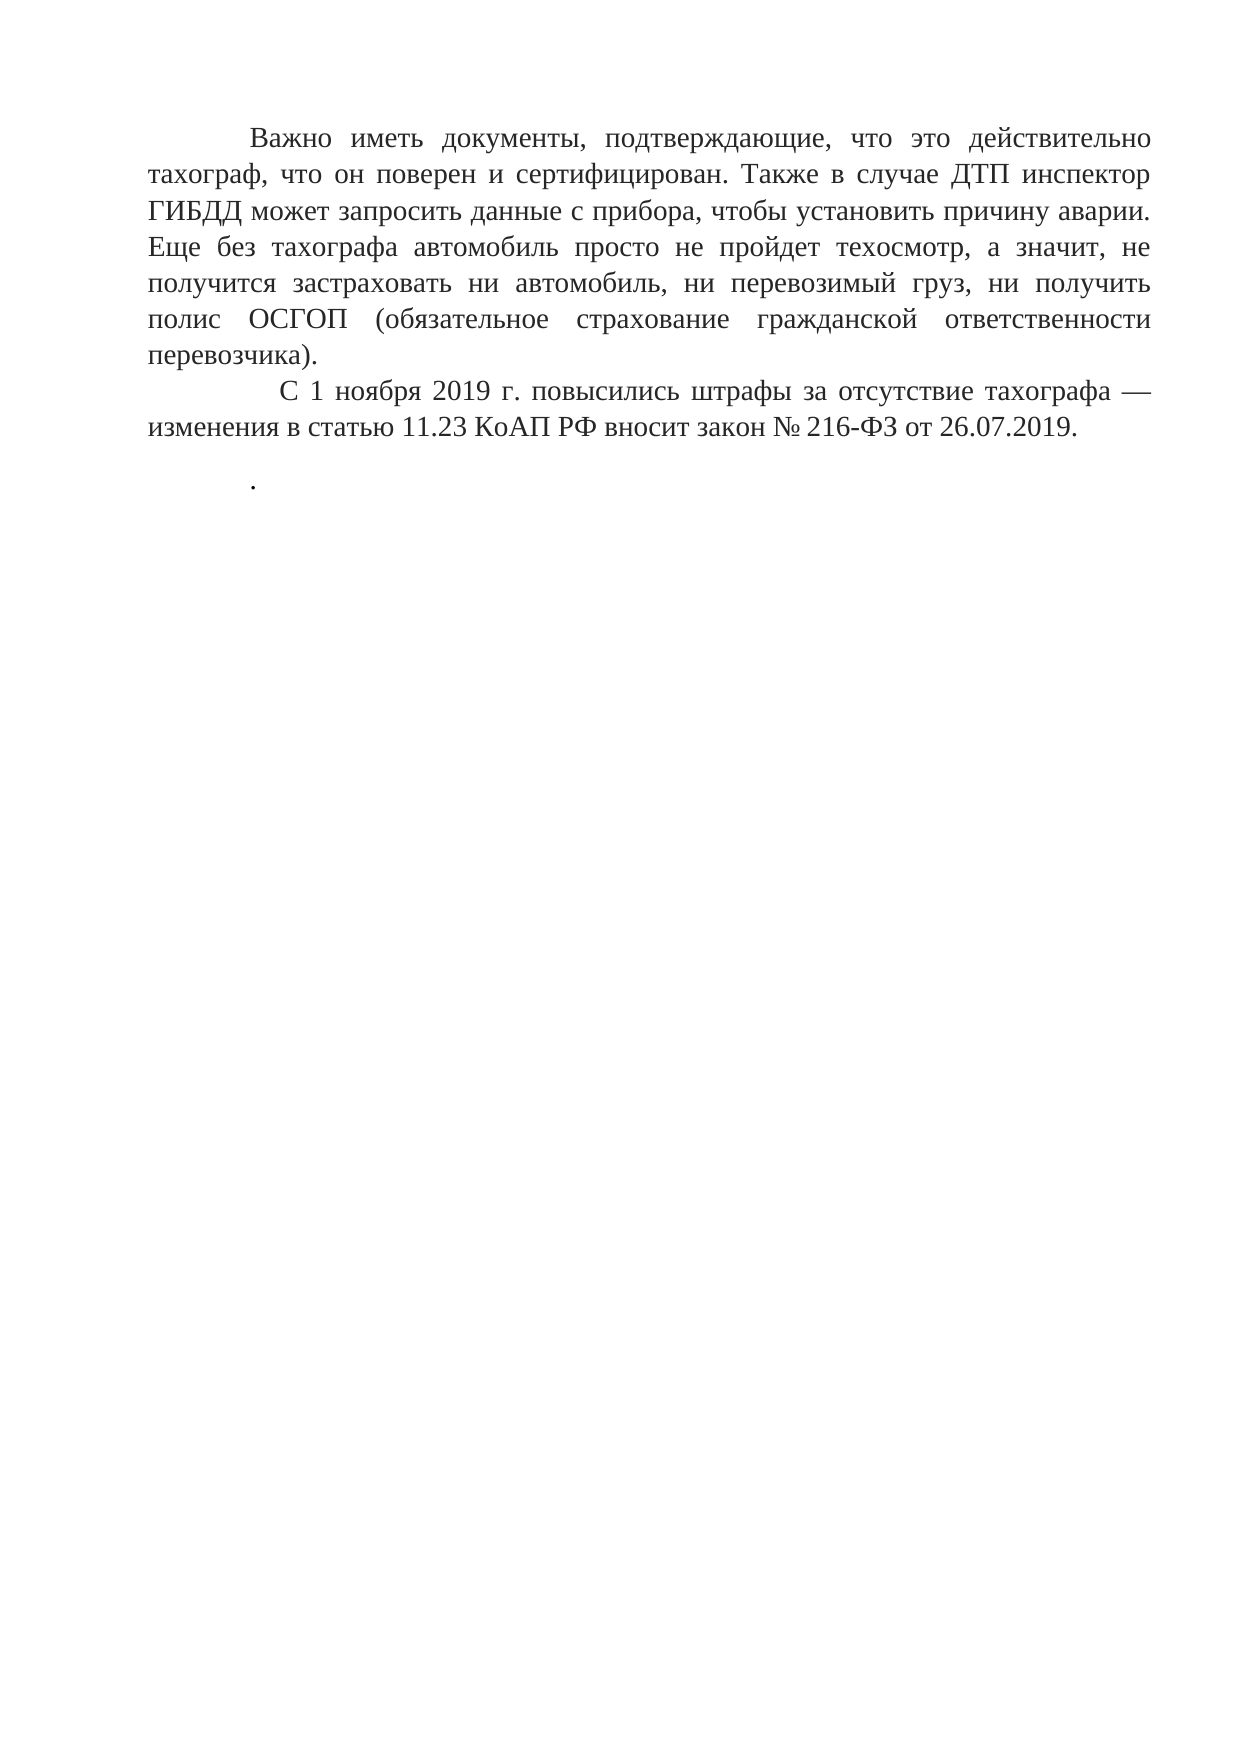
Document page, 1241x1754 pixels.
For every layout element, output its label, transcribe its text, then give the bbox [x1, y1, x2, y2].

text Важно иметь документы, подтверждающие, что это действительно тахограф, что он поверен и сертифицирован. Также в случае ДТП инспектор ГИБДД может запросить данные с прибора, чтобы установить причину аварии. Еще без тахографа автомобиль просто не пройдет техосмотр, а значит, не получится застраховать ни автомобиль, ни перевозимый груз, ни получить полис ОСГОП (обязательное страхование гражданской ответственности перевозчика). С 1 ноября 2019 г. повысились штрафы за отсутствие тахографа — изменения в статью 11.23 КоАП РФ вносит закон № 216-ФЗ от 26.07.2019. [148, 407, 1152, 443]
text Важно иметь документы, подтверждающие, что это действительно тахограф, что он поверен и сертифицирован. Также в случае ДТП инспектор ГИБДД может запросить данные с прибора, чтобы установить причину аварии. Еще без тахографа автомобиль просто не пройдет техосмотр, а значит, не получится застраховать ни автомобиль, ни перевозимый груз, ни получить полис ОСГОП (обязательное страхование гражданской ответственности перевозчика). С 1 ноября 2019 г. повысились штрафы за отсутствие тахографа — изменения в статью 11.23 КоАП РФ вносит закон № 216-ФЗ от 26.07.2019. [148, 335, 1152, 374]
text . [148, 462, 1152, 496]
